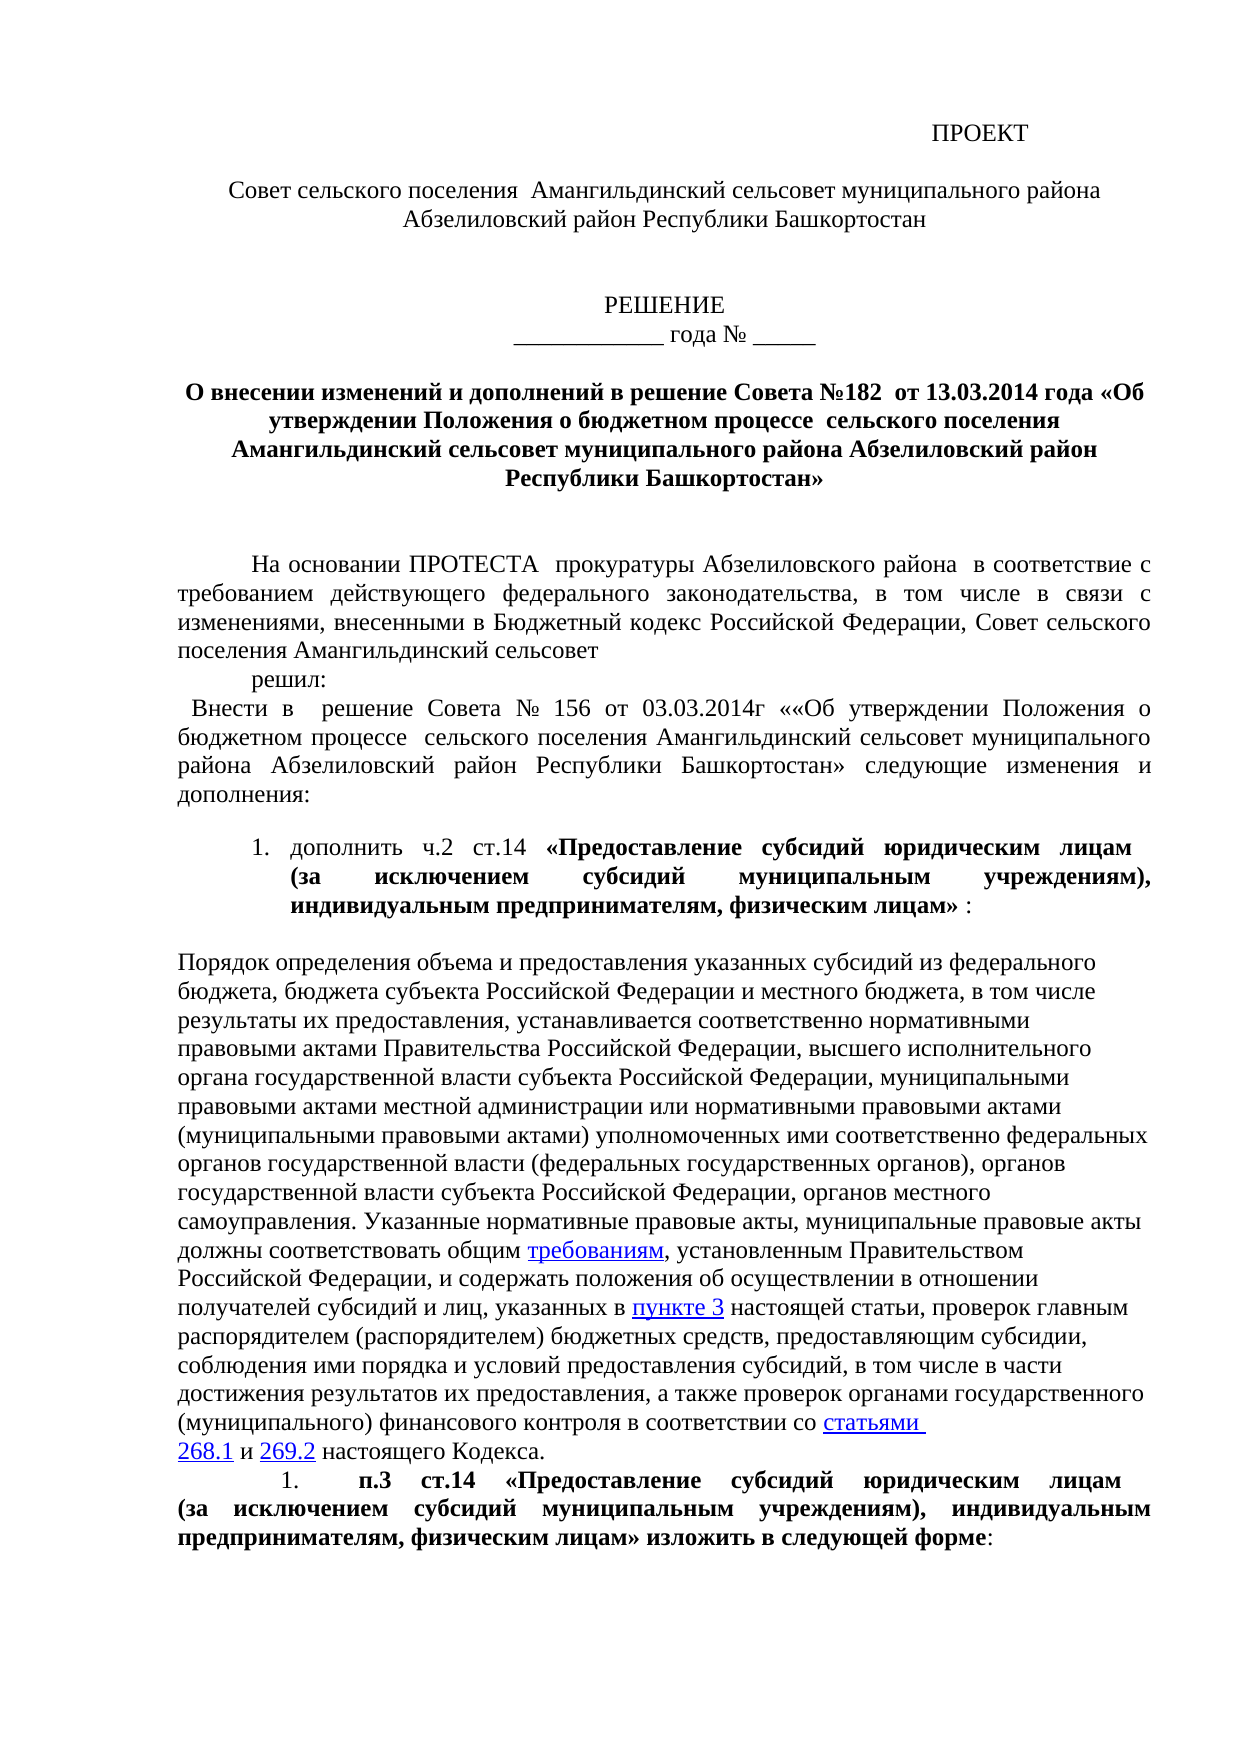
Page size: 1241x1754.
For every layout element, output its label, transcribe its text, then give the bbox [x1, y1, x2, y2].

text Совет сельского поселения Амангильдинский сельсовет муниципального района Абзелиловский район Республики Башкортостан [177, 176, 1152, 233]
text О внесении изменений и дополнений в решение Совета №182 от 13.03.2014 года «Об утверждении Положения о бюджетном процессе сельского поселения Амангильдинский сельсовет муниципального района Абзелиловский район Республики Башкортостан» [177, 377, 1152, 492]
text 1. п.3 ст.14 «Предоставление субсидий юридическим лицам (за исключением субсидий муниципальным учреждениям), индивидуальным предпринимателям, физическим лицам» изложить в следующей форме: [177, 1465, 1152, 1551]
text решил: [177, 664, 1152, 693]
text Порядок определения объема и предоставления указанных субсидий из федерального бюджета, бюджета субъекта Российской Федерации и местного бюджета, в том числе результаты их предоставления, устанавливается соответственно нормативными правовыми актами Правительства Российской Федерации, высшего исполнительного органа государственной власти субъекта Российской Федерации, муниципальными правовыми актами местной администрации или нормативными правовыми актами (муниципальными правовыми актами) уполномоченных ими соответственно федеральных органов государственной власти (федеральных государственных органов), органов государственной власти субъекта Российской Федерации, органов местного самоуправления. Указанные нормативные правовые акты, муниципальные правовые акты должны соответствовать общим требованиям, установленным Правительством Российской Федерации, и содержать положения об осуществлении в отношении получателей субсидий и лиц, указанных в пункте 3 настоящей статьи, проверок главным распорядителем (распорядителем) бюджетных средств, предоставляющим субсидии, соблюдения ими порядка и условий предоставления субсидий, в том числе в части достижения результатов их предоставления, а также проверок органами государственного (муниципального) финансового контроля в соответствии со статьями 268.1 и 269.2 настоящего Кодекса. [177, 947, 1152, 1465]
text РЕШЕНИЕ [177, 291, 1152, 319]
text На основании ПРОТЕСТА прокуратуры Абзелиловского района в соответствие с требованием действующего федерального законодательства, в том числе в связи с изменениями, внесенными в Бюджетный кодекс Российской Федерации, Совет сельского поселения Амангильдинский сельсовет [177, 549, 1152, 664]
list дополнить ч.2 ст.14 «Предоставление субсидий юридическим лицам (за исключением субсидий муниципальным учреждениям), индивидуальным предпринимателям, физическим лицам» : [251, 832, 1152, 918]
text Внести в решение Совета № 156 от 03.03.2014г ««Об утверждении Положения о бюджетном процессе сельского поселения Амангильдинский сельсовет муниципального района Абзелиловский район Республики Башкортостан» следующие изменения и дополнения: [177, 693, 1152, 808]
text ____________ года № _____ [177, 319, 1152, 348]
text ПРОЕКТ [177, 118, 1152, 147]
